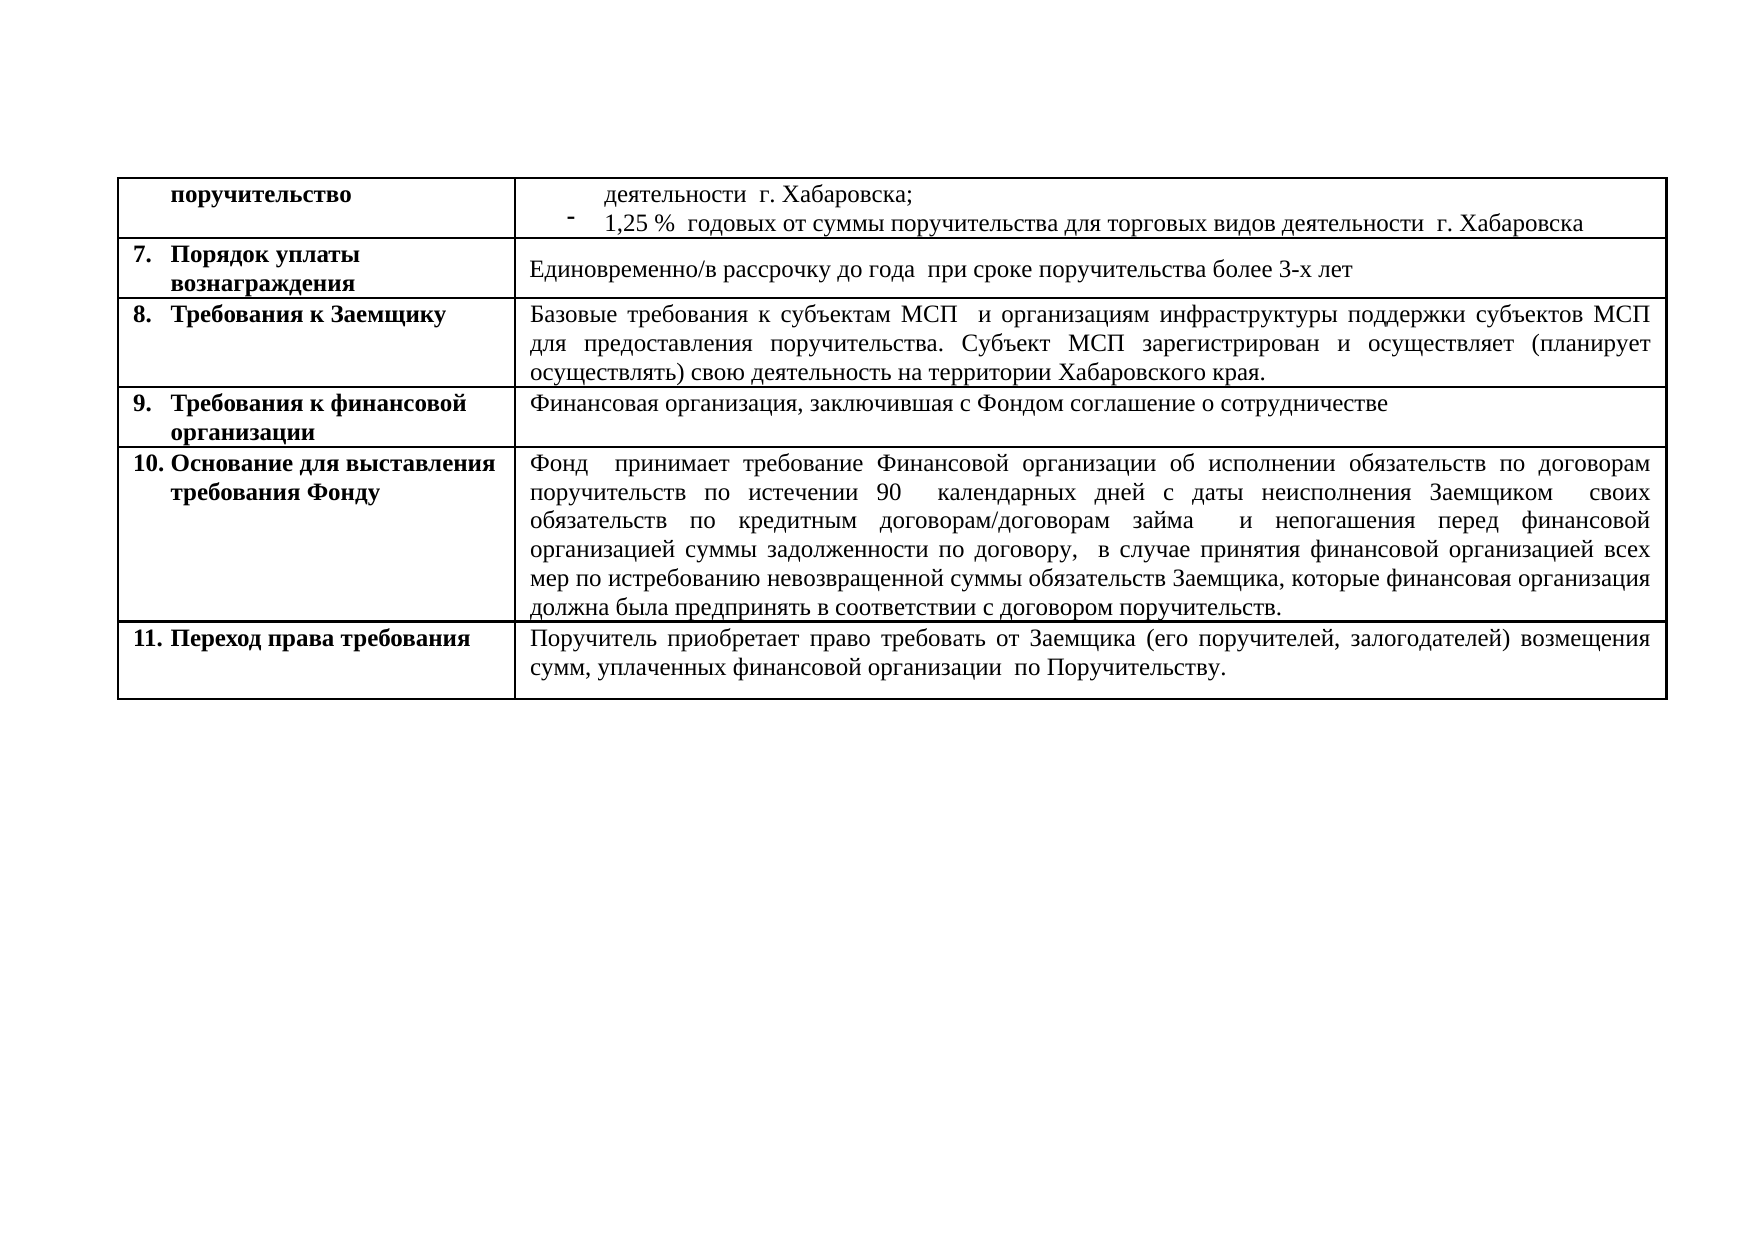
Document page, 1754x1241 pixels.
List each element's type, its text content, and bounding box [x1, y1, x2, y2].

table_cell Порядок уплаты вознаграждения [119, 239, 514, 297]
table_cell Основание для выставления требования Фонду [119, 448, 514, 620]
table_cell Базовые требования к субъектам МСП и организациям инфраструктуры поддержки субъектов МСП для предоставления поручительства. Субъект МСП зарегистрирован и осуществляет (планирует осуществлять) свою деятельность на территории Хабаровского края. [516, 299, 1665, 386]
table_cell Поручитель приобретает право требовать от Заемщика (его поручителей, залогодателей) возмещения сумм, уплаченных финансовой организации по Поручительству. [516, 623, 1665, 698]
table_cell Переход права требования [119, 623, 514, 698]
table_cell Требования к финансовой организации [119, 388, 514, 446]
table_cell Требования к Заемщику [119, 299, 514, 386]
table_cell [516, 179, 1665, 237]
table_cell Фонд принимает требование Финансовой организации об исполнении обязательств по договорам поручительств по истечении 90 календарных дней с даты неисполнения Заемщиком своих обязательств по кредитным договорам/договорам займа и непогашения перед финансовой организацией суммы задолженности по договору, в случае принятия финансовой организацией всех мер по истребованию невозвращенной суммы обязательств Заемщика, которые финансовая организация должна была предпринять в соответствии с договором поручительств. [516, 448, 1665, 620]
table_cell Финансовая организация, заключившая с Фондом соглашение о сотрудничестве [516, 388, 1665, 446]
table_cell Единовременно/в рассрочку до года при сроке поручительства более 3-х лет [516, 239, 1665, 297]
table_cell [119, 179, 514, 237]
